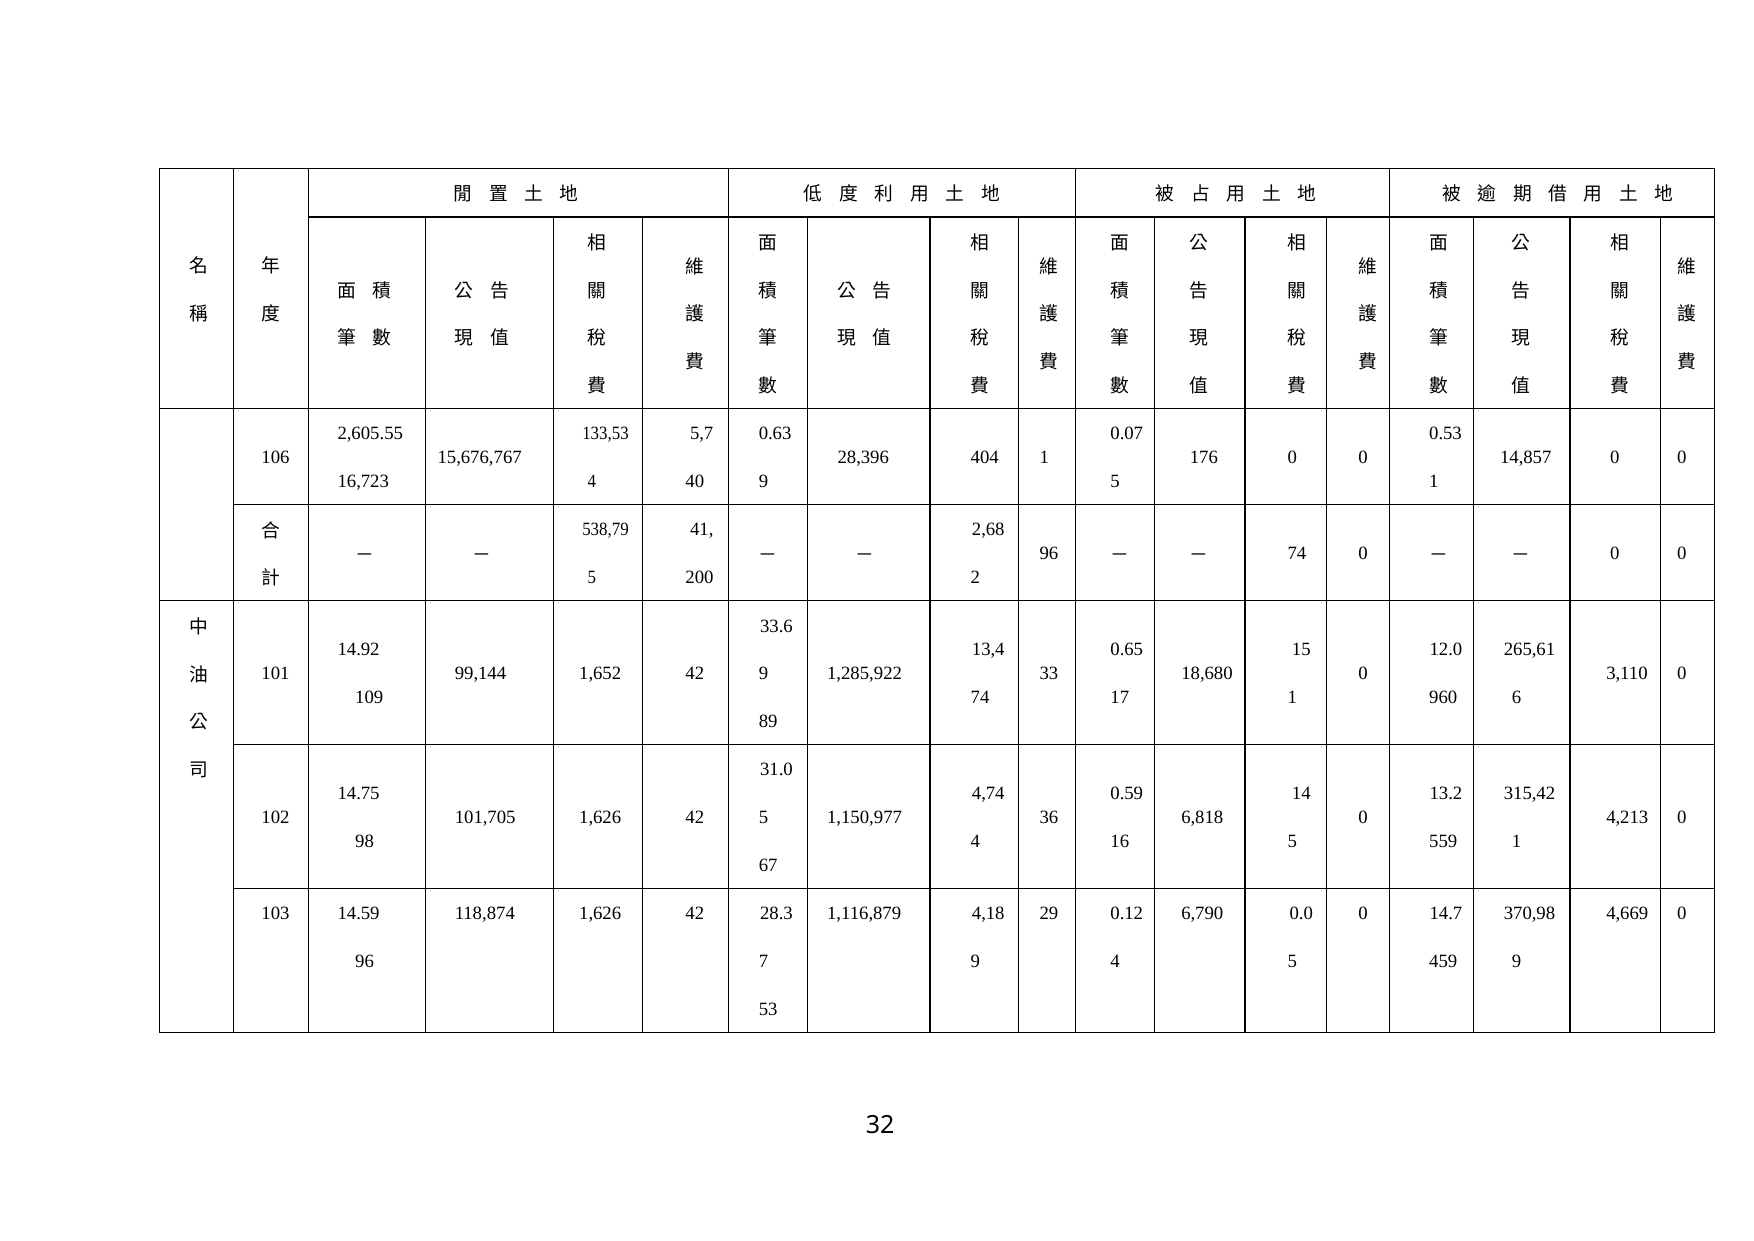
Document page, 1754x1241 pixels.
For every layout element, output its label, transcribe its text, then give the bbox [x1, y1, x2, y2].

table_cell － [309, 505, 425, 600]
table_cell 14.92 109 [309, 601, 425, 744]
table_cell 0.05 [1246, 889, 1326, 1032]
table_cell 0 [1327, 409, 1389, 504]
table_cell 公告現值 [426, 218, 553, 408]
table_cell 1 [1019, 409, 1075, 504]
table_cell 4,189 [931, 889, 1018, 1032]
table_cell 29 [1019, 889, 1075, 1032]
table_cell 31.05 67 [729, 745, 807, 888]
table_cell － [729, 505, 807, 600]
table_cell 維護費 [643, 218, 728, 408]
table_cell 404 [931, 409, 1018, 504]
table_cell 0.53 1 [1390, 409, 1473, 504]
table_cell 0.63 9 [729, 409, 807, 504]
table_cell 1,285,922 [808, 601, 929, 744]
table_cell 0 [1661, 745, 1714, 888]
table_cell 538,795 [554, 505, 642, 600]
table_cell 0 [1327, 745, 1389, 888]
table_header 低度利用土地 [729, 169, 1075, 216]
table_cell 相關 稅費 [931, 218, 1018, 408]
table_cell 0 [1661, 889, 1714, 1032]
table_header 年度 [234, 169, 308, 408]
table_cell 99,144 [426, 601, 553, 744]
table_cell 101 [234, 601, 308, 744]
table_cell － [808, 505, 929, 600]
table_cell － [1155, 505, 1244, 600]
table_cell 0 [1327, 889, 1389, 1032]
table_cell 維護費 [1019, 218, 1075, 408]
table_cell 相關 稅費 [1571, 218, 1660, 408]
table_cell 1,150,977 [808, 745, 929, 888]
table_cell 面積 筆數 [309, 218, 425, 408]
table_cell 0 [1661, 601, 1714, 744]
table_cell 1,652 [554, 601, 642, 744]
table_cell 33 [1019, 601, 1075, 744]
table_cell 118,874 [426, 889, 553, 1032]
table_cell 6,818 [1155, 745, 1244, 888]
table_cell 2,682 [931, 505, 1018, 600]
table_cell 面積 筆數 [1076, 218, 1154, 408]
table_cell 0 [1571, 505, 1660, 600]
table_cell 4,669 [1571, 889, 1660, 1032]
table_cell 28.37 53 [729, 889, 807, 1032]
table_cell 101,705 [426, 745, 553, 888]
table_cell 41,200 [643, 505, 728, 600]
table_header 被占用土地 [1076, 169, 1389, 216]
table_cell 面積 筆數 [729, 218, 807, 408]
table_cell 4,213 [1571, 745, 1660, 888]
table_cell 6,790 [1155, 889, 1244, 1032]
table_cell 42 [643, 889, 728, 1032]
table_cell － [426, 505, 553, 600]
table_cell 中油公司 [160, 601, 233, 1032]
table_cell 面積 筆數 [1390, 218, 1473, 408]
table_cell 151 [1246, 601, 1326, 744]
table_cell 106 [234, 409, 308, 504]
table_cell 14.75 98 [309, 745, 425, 888]
table_cell 0 [1327, 505, 1389, 600]
table_cell 145 [1246, 745, 1326, 888]
table_cell 合計 [234, 505, 308, 600]
table_cell 176 [1155, 409, 1244, 504]
table_cell 42 [643, 601, 728, 744]
table_cell 96 [1019, 505, 1075, 600]
table_cell 相關稅費 [1246, 218, 1326, 408]
table_cell 0.65 17 [1076, 601, 1154, 744]
table_cell 14.7459 [1390, 889, 1473, 1032]
table_cell 0 [1661, 409, 1714, 504]
table_cell － [1390, 505, 1473, 600]
table_cell 0 [1661, 505, 1714, 600]
table_cell 14,857 [1474, 409, 1569, 504]
table_cell 14.59 96 [309, 889, 425, 1032]
table_cell 維護費 [1661, 218, 1714, 408]
table_cell 33.69 89 [729, 601, 807, 744]
table_cell 315,421 [1474, 745, 1569, 888]
table_cell 公告現值 [1155, 218, 1244, 408]
table_cell 18,680 [1155, 601, 1244, 744]
table_header 被逾期借用土地 [1390, 169, 1714, 216]
table_cell 公告現值 [808, 218, 929, 408]
table_header 名稱 [160, 169, 233, 408]
table_cell 1,116,879 [808, 889, 929, 1032]
table_cell 370,989 [1474, 889, 1569, 1032]
table_cell 13.2559 [1390, 745, 1473, 888]
table_cell 1,626 [554, 889, 642, 1032]
table_cell 0 [1571, 409, 1660, 504]
table_cell 0.59 16 [1076, 745, 1154, 888]
table_cell 13,474 [931, 601, 1018, 744]
table_cell 2,605.55 16,723 [309, 409, 425, 504]
table_header 閒置土地 [309, 169, 728, 216]
table_cell 133,534 [554, 409, 642, 504]
table_cell 0.07 5 [1076, 409, 1154, 504]
table_cell 28,396 [808, 409, 929, 504]
table_cell 4,744 [931, 745, 1018, 888]
table_cell 維護費 [1327, 218, 1389, 408]
table_cell 公告現值 [1474, 218, 1569, 408]
table_cell 15,676,767 [426, 409, 553, 504]
table_cell 3,110 [1571, 601, 1660, 744]
table_cell 1,626 [554, 745, 642, 888]
table_cell 102 [234, 745, 308, 888]
table_cell － [1474, 505, 1569, 600]
table_cell 42 [643, 745, 728, 888]
table_cell 相關 稅費 [554, 218, 642, 408]
table_cell 12.0960 [1390, 601, 1473, 744]
table_cell 0 [1327, 601, 1389, 744]
table_cell 103 [234, 889, 308, 1032]
table_cell 5,740 [643, 409, 728, 504]
table_cell 74 [1246, 505, 1326, 600]
table_cell － [1076, 505, 1154, 600]
table_cell 36 [1019, 745, 1075, 888]
table_cell 0.12 4 [1076, 889, 1154, 1032]
table_cell 0 [1246, 409, 1326, 504]
table_cell 265,616 [1474, 601, 1569, 744]
